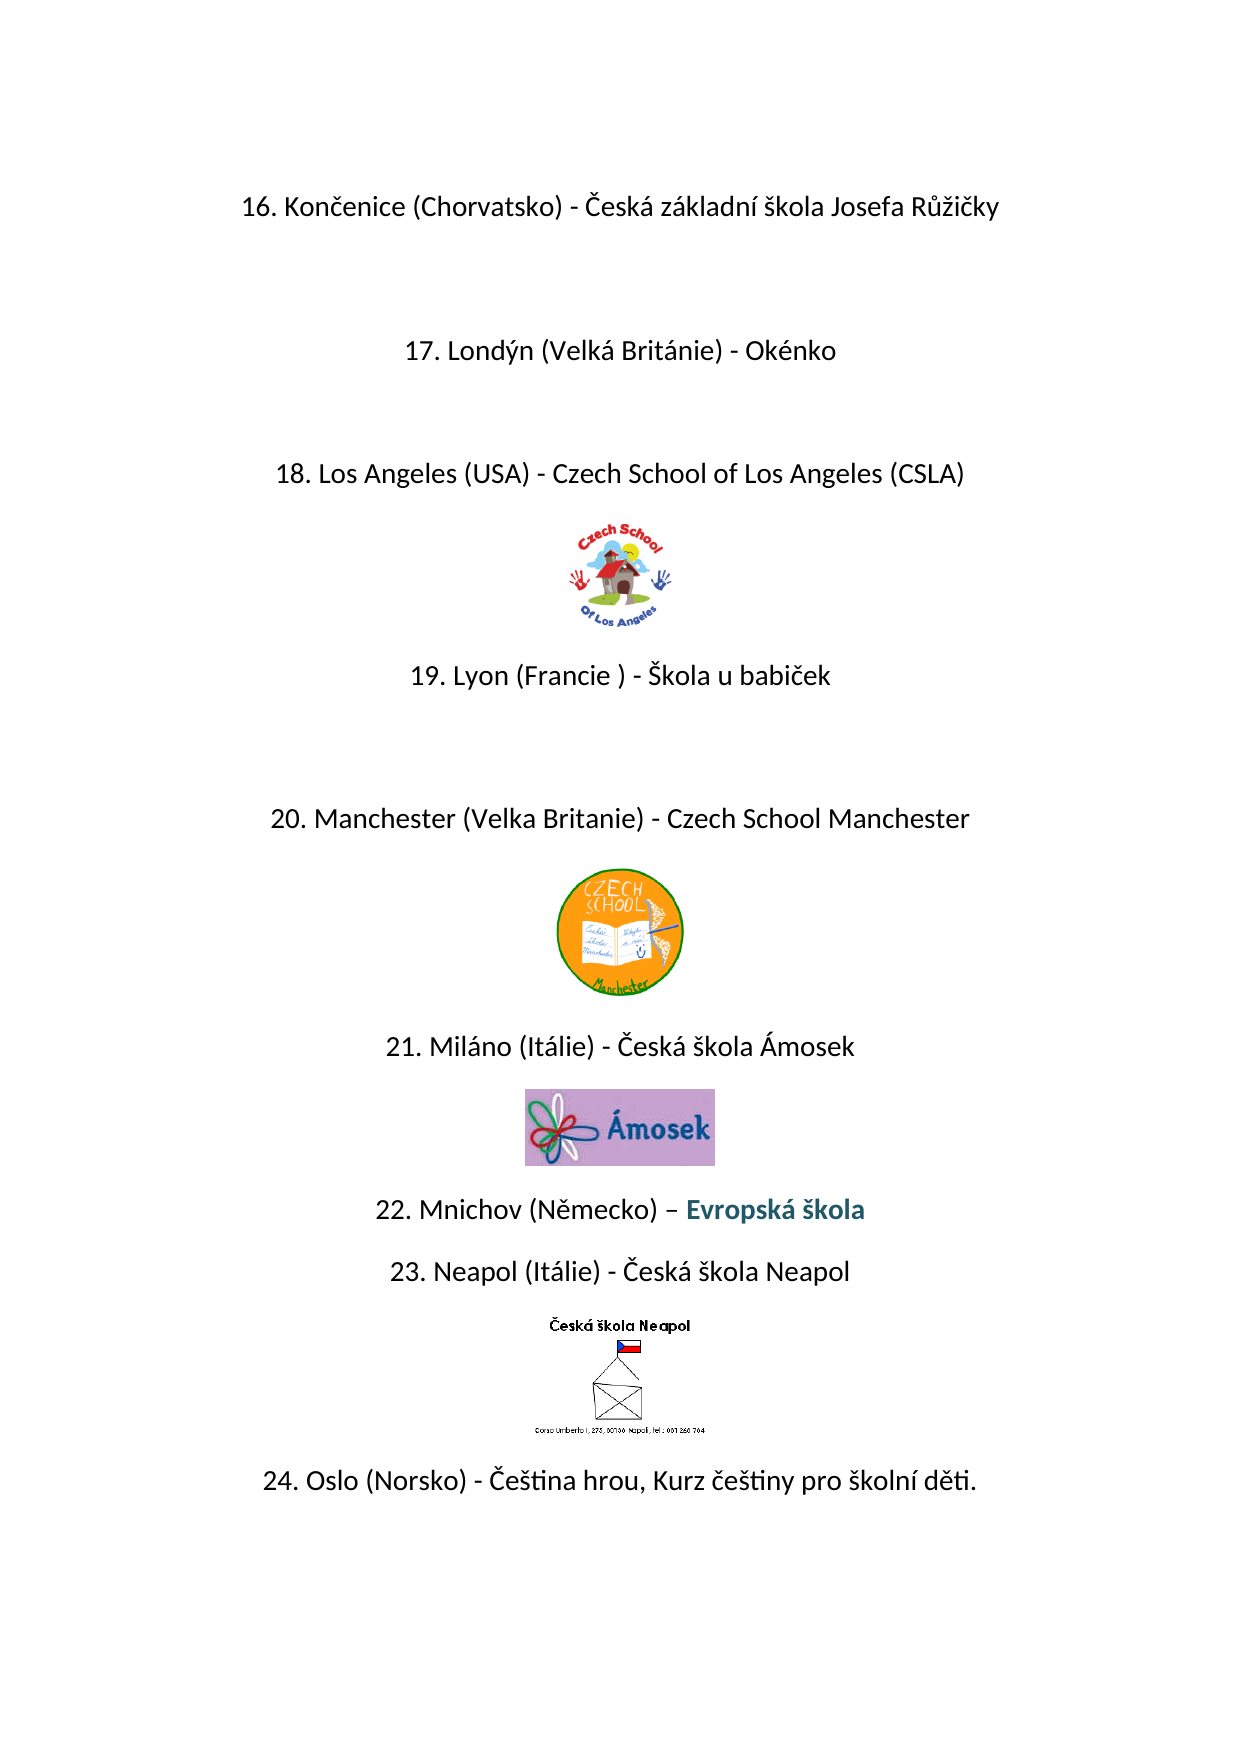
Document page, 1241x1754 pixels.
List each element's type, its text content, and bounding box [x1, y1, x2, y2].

text 22. Mnichov (Německo) – Evropská škola [118, 1191, 1122, 1227]
picture [532, 1314, 708, 1437]
text 21. Miláno (Itálie) - Česká škola Ámosek [118, 1028, 1122, 1064]
text 23. Neapol (Itálie) - Česká škola Neapol [118, 1253, 1122, 1288]
text 17. Londýn (Velká Británie) - Okénko 18. Los Angeles (USA) - Czech School of Los Angeles (CSLA) [118, 250, 1122, 491]
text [118, 148, 1122, 224]
picture [525, 1089, 715, 1166]
text 24. Oslo (Norsko) - Čeština hrou, Kurz češtiny pro školní děti. [118, 1462, 1122, 1498]
picture [549, 862, 691, 1003]
text 19. Lyon (Francie ) - Škola u babiček [118, 657, 1122, 692]
picture [562, 516, 678, 632]
text 20. Manchester (Velka Britanie) - Czech School Manchester [118, 718, 1122, 836]
